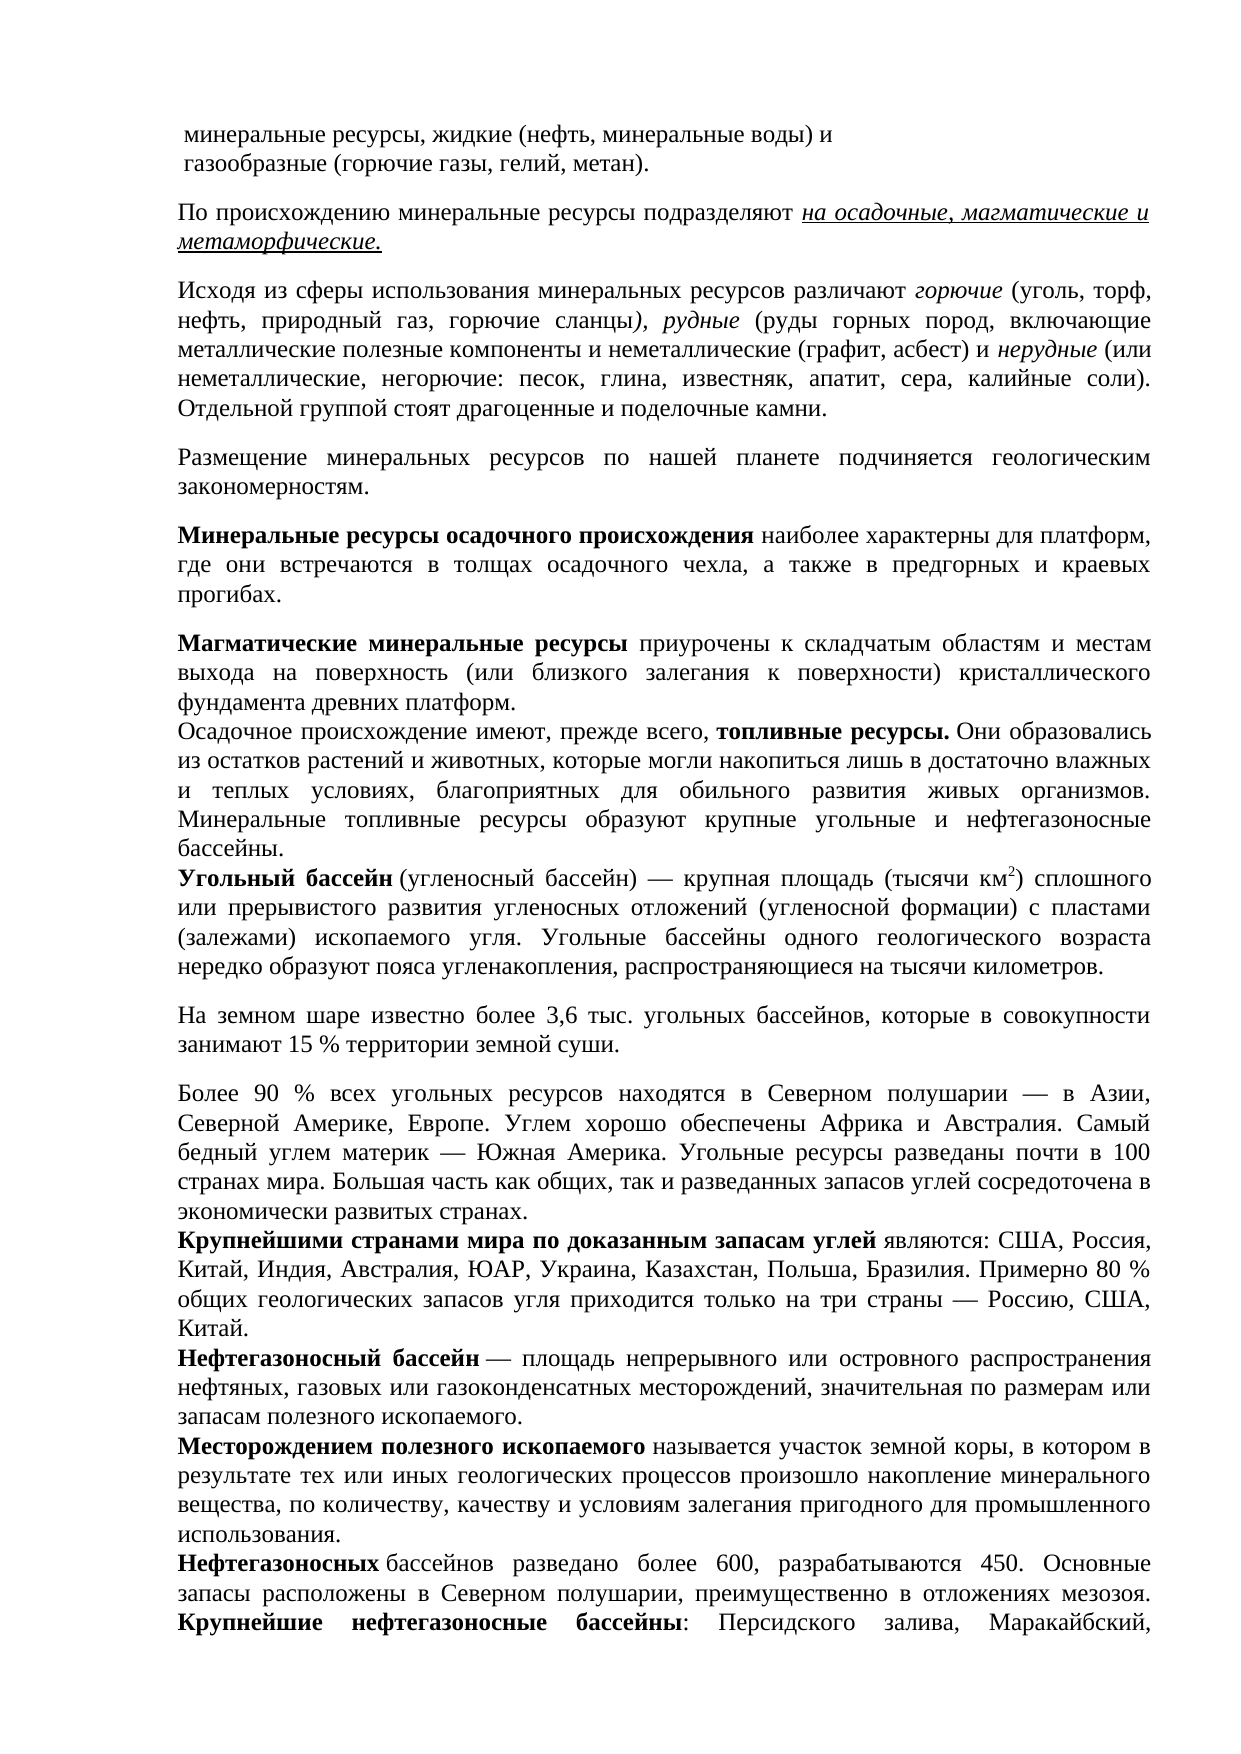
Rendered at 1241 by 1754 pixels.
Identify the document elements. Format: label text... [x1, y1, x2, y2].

text На земном шаре известно более 3,6 тыс. угольных бассейнов, которые в совокупности занимают 15 % территории земной суши. [177, 999, 1152, 1058]
text Осадочное происхождение имеют, прежде всего, топливные ресурсы. Они образовались из остатков растений и животных, которые могли накопиться лишь в достаточно влажных и теплых условиях, благоприятных для обильного развития живых организмов. Минеральные топливные ресурсы образуют крупные угольные и нефтегазоносные бассейны. [177, 715, 1152, 862]
text Нефтегазоносный бассейн — площадь непрерывного или островного распространения нефтяных, газовых или газоконденсатных месторождений, значительная по размерам или запасам полезного ископаемого. [177, 1342, 1152, 1430]
text газообразные (горючие газы, гелий, метан). [177, 147, 1152, 177]
text По происхождению минеральные ресурсы подразделяют на осадочные, магматические и метаморфические. [177, 196, 1152, 255]
text минеральные ресурсы, жидкие (нефть, минеральные воды) и [177, 118, 1152, 147]
text Месторождением полезного ископаемого называется участок земной коры, в котором в результате тех или иных геологических процессов произошло накопление минерального вещества, по количеству, качеству и условиям залегания пригодного для промышленного использования. [177, 1430, 1152, 1548]
text Магматические минеральные ресурсы приурочены к складчатым областям и местам выхода на поверхность (или близкого залегания к поверхности) кристаллического фундамента древних платформ. [177, 627, 1152, 715]
text Угольный бассейн (угленосный бассейн) — крупная площадь (тысячи км2) сплошного или прерывистого развития угленосных отложений (угленосной формации) с пластами (залежами) ископаемого угля. Угольные бассейны одного геологического возраста нередко образуют пояса угленакопления, распространяющиеся на тысячи километров. [177, 862, 1152, 980]
text Размещение минеральных ресурсов по нашей планете подчиняется геологическим закономерностям. [177, 441, 1152, 500]
text Крупнейшими странами мира по доказанным запасам углей являются: США, Россия, Китай, Индия, Австралия, ЮАР, Украина, Казахстан, Польша, Бразилия. Примерно 80 % общих геологических запасов угля приходится только на три страны — Россию, США, Китай. [177, 1224, 1152, 1342]
text Более 90 % всех угольных ресурсов находятся в Северном полушарии — в Азии, Северной Америке, Европе. Углем хорошо обеспечены Африка и Австралия. Самый бедный углем материк — Южная Америка. Угольные ресурсы разведаны почти в 100 странах мира. Большая часть как общих, так и разведанных запасов углей сосредоточена в экономически развитых странах. [177, 1078, 1152, 1224]
text Минеральные ресурсы осадочного происхождения наиболее характерны для платформ, где они встречаются в толщах осадочного чехла, а также в предгорных и краевых прогибах. [177, 519, 1152, 608]
text Исходя из сферы использования минеральных ресурсов различают горючие (уголь, торф, нефть, природный газ, горючие сланцы), рудные (руды горных пород, включающие металлические полезные компоненты и неметаллические (графит, асбест) и нерудные (или неметаллические, негорючие: песок, глина, известняк, апатит, сера, калийные соли). Отдельной группой стоят драгоценные и поделочные камни. [177, 275, 1152, 422]
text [177, 1548, 1152, 1636]
